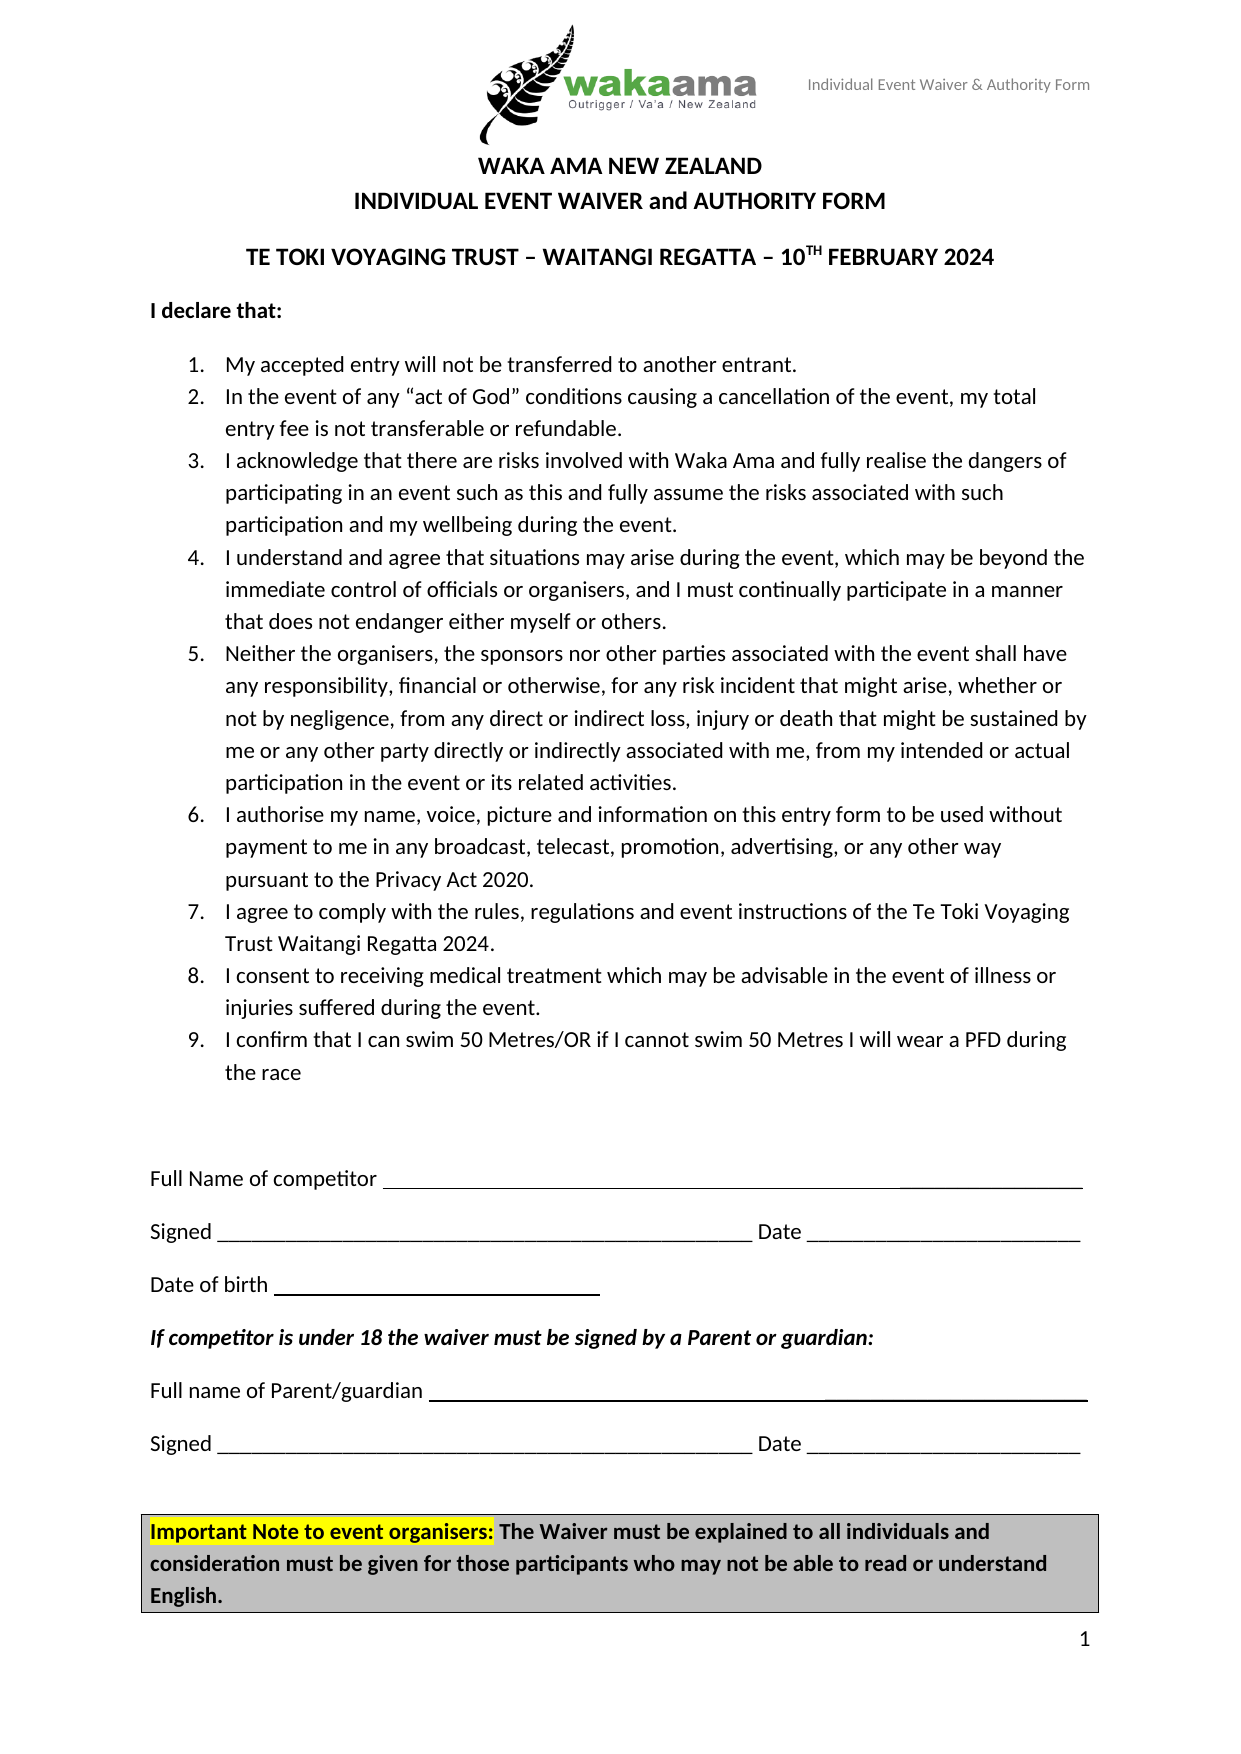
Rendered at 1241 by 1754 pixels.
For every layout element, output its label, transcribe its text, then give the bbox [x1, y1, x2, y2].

text Signed _______________________________________________ Date ________________________ [150, 1217, 1090, 1245]
list I confirm that I can swim 50 Metres/OR if I cannot swim 50 Metres I will wear a PFD during the race [187, 1026, 1090, 1086]
list I consent to receiving medical treatment which may be advisable in the event of illness or injuries suffered during the event. [187, 961, 1090, 1021]
picture [475, 21, 765, 149]
text TE TOKI VOYAGING TRUST – WAITANGI REGATTA – 10TH FEBRUARY 2024 [150, 241, 1090, 271]
text I declare that: [150, 297, 1090, 325]
text If competitor is under 18 the waiver must be signed by a Parent or guardian: [150, 1323, 1090, 1351]
text Signed _______________________________________________ Date ________________________ [150, 1429, 1090, 1489]
list My accepted entry will not be transferred to another entrant. [187, 350, 1090, 378]
list I acknowledge that there are risks involved with Waka Ama and fully realise the dangers of participating in an event such as this and fully assume the risks associated with such participation and my wellbeing during the event. [187, 446, 1090, 539]
list I authorise my name, voice, picture and information on this entry form to be used without payment to me in any broadcast, telecast, promotion, advertising, or any other way pursuant to the Privacy Act 2020. [187, 800, 1090, 893]
list I understand and agree that situations may arise during the event, which may be beyond the immediate control of ofﬁcials or organisers, and I must continually participate in a manner that does not endanger either myself or others. [187, 543, 1090, 635]
text Full name of Parent/guardian _______________________ [150, 1376, 1090, 1404]
list I agree to comply with the rules, regulations and event instructions of the Te Toki Voyaging Trust Waitangi Regatta 2024. [187, 897, 1090, 957]
text WAKA AMA NEW ZEALAND INDIVIDUAL EVENT WAIVER and AUTHORITY FORM [150, 150, 1090, 216]
list In the event of any “act of God” conditions causing a cancellation of the event, my total entry fee is not transferable or refundable. [187, 382, 1090, 442]
text Important Note to event organisers: The Waiver must be explained to all individuals and consideration must be given for those participants who may not be able to read or understand English. [142, 1515, 1098, 1612]
text Full Name of competitor ________________ [150, 1164, 1090, 1192]
list Neither the organisers, the sponsors nor other parties associated with the event shall have any responsibility, ﬁnancial or otherwise, for any risk incident that might arise, whether or not by negligence, from any direct or indirect loss, injury or death that might be sustained by me or any other party directly or indirectly associated with me, from my intended or actual participation in the event or its related activities. [187, 639, 1090, 796]
text Date of birth [150, 1270, 1090, 1298]
